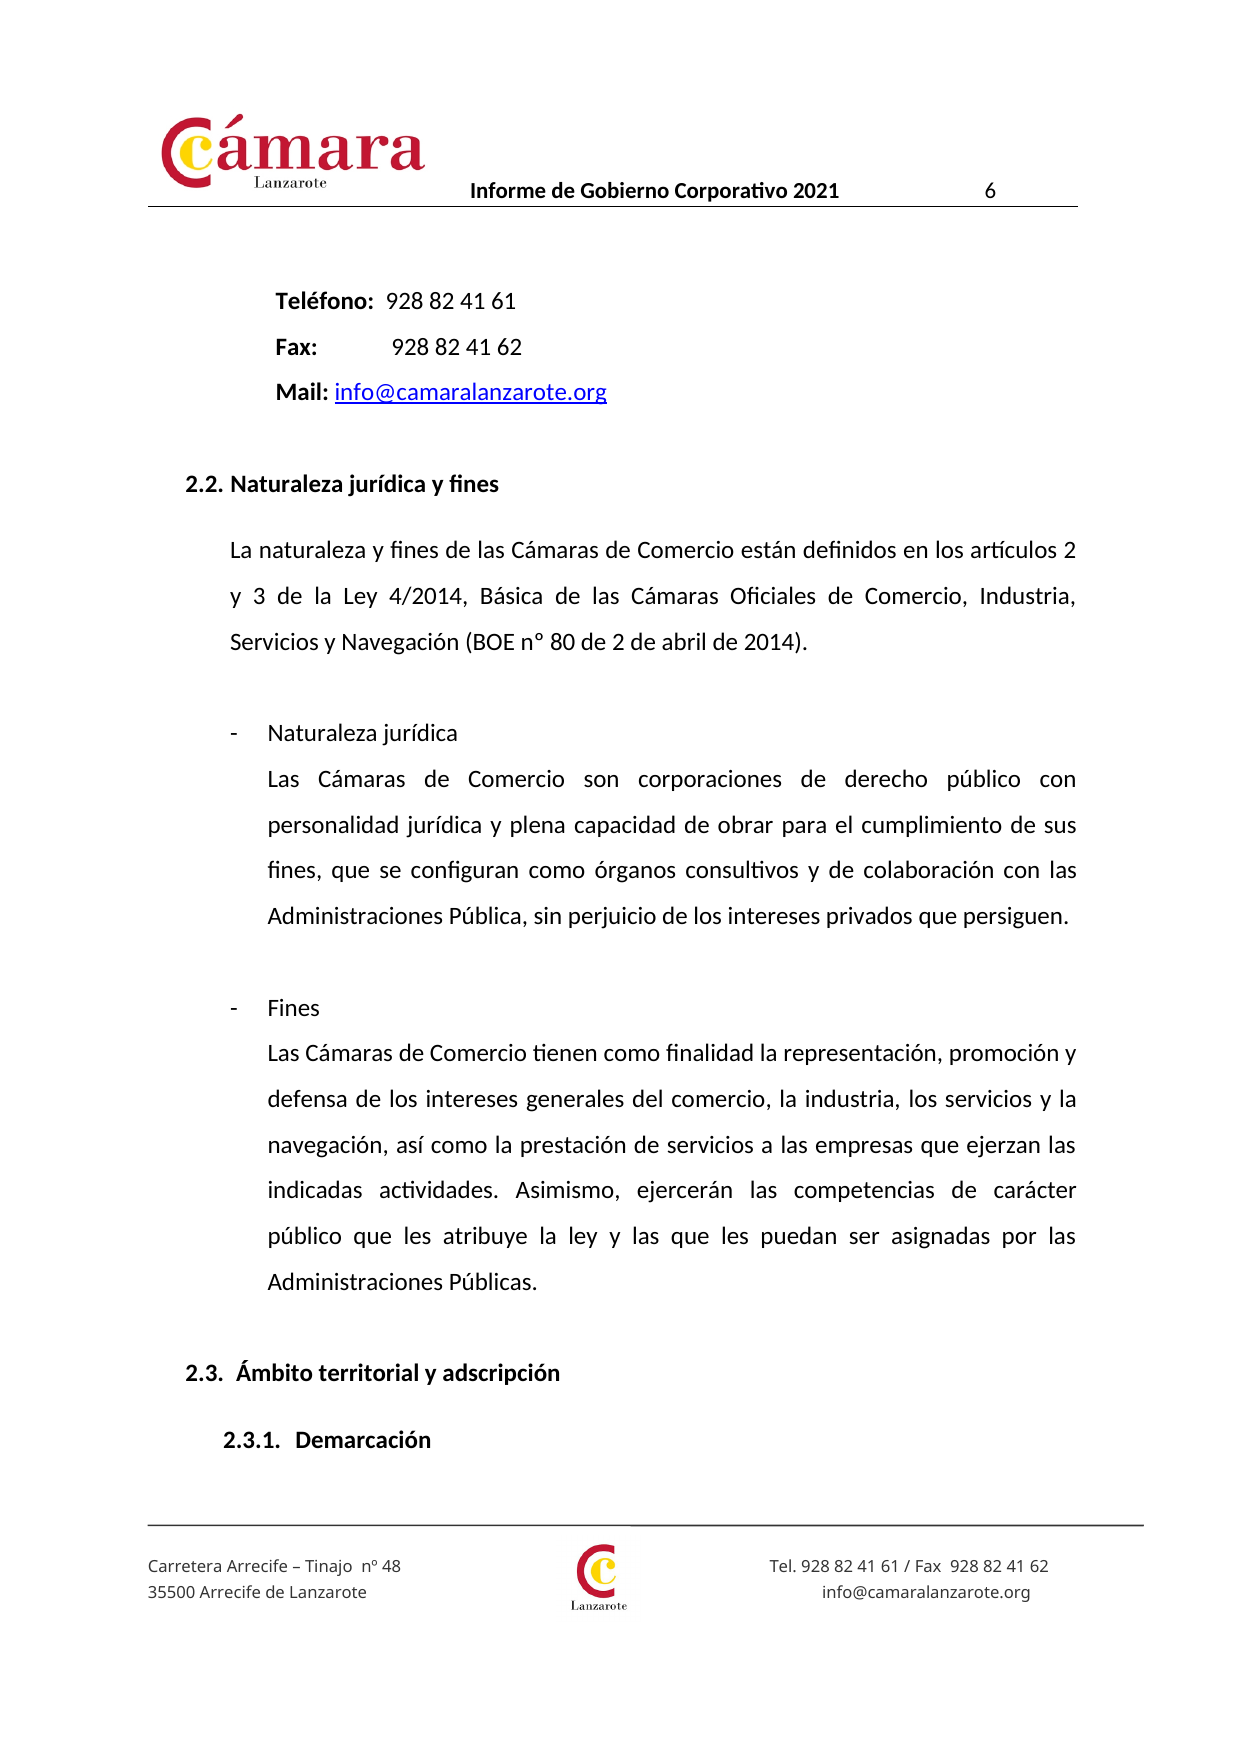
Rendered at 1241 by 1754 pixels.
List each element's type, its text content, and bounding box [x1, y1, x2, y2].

text Mail: info@camaralanzarote.org [275, 376, 1078, 407]
list Fines [230, 992, 1078, 1022]
picture [556, 1535, 641, 1622]
text Fax: 928 82 41 62 [275, 331, 1078, 361]
list Demarcación [223, 1424, 1078, 1454]
text Teléfono: 928 82 41 61 [275, 285, 1078, 315]
picture [147, 106, 439, 199]
text Las Cámaras de Comercio tienen como finalidad la representación, promoción y defensa de los intereses generales del comercio, la industria, los servicios y la navegación, así como la prestación de servicios a las empresas que ejerzan las indicadas actividades. Asimismo, ejercerán las competencias de carácter público que les atribuye la ley y las que les puedan ser asignadas por las Administraciones Públicas. [267, 1037, 1078, 1297]
list Naturaleza jurídica [230, 717, 1078, 748]
list Naturaleza jurídica y fines [185, 468, 1078, 498]
list Ámbito territorial y adscripción [185, 1357, 1078, 1388]
text La naturaleza y fines de las Cámaras de Comercio están definidos en los artículos 2 y 3 de la Ley 4/2014, Básica de las Cámaras Oficiales de Comercio, Industria, Servicios y Navegación (BOE nº 80 de 2 de abril de 2014). [230, 534, 1078, 656]
text Las Cámaras de Comercio son corporaciones de derecho público con personalidad jurídica y plena capacidad de obrar para el cumplimiento de sus fines, que se configuran como órganos consultivos y de colaboración con las Administraciones Pública, sin perjuicio de los intereses privados que persiguen. [267, 763, 1078, 931]
